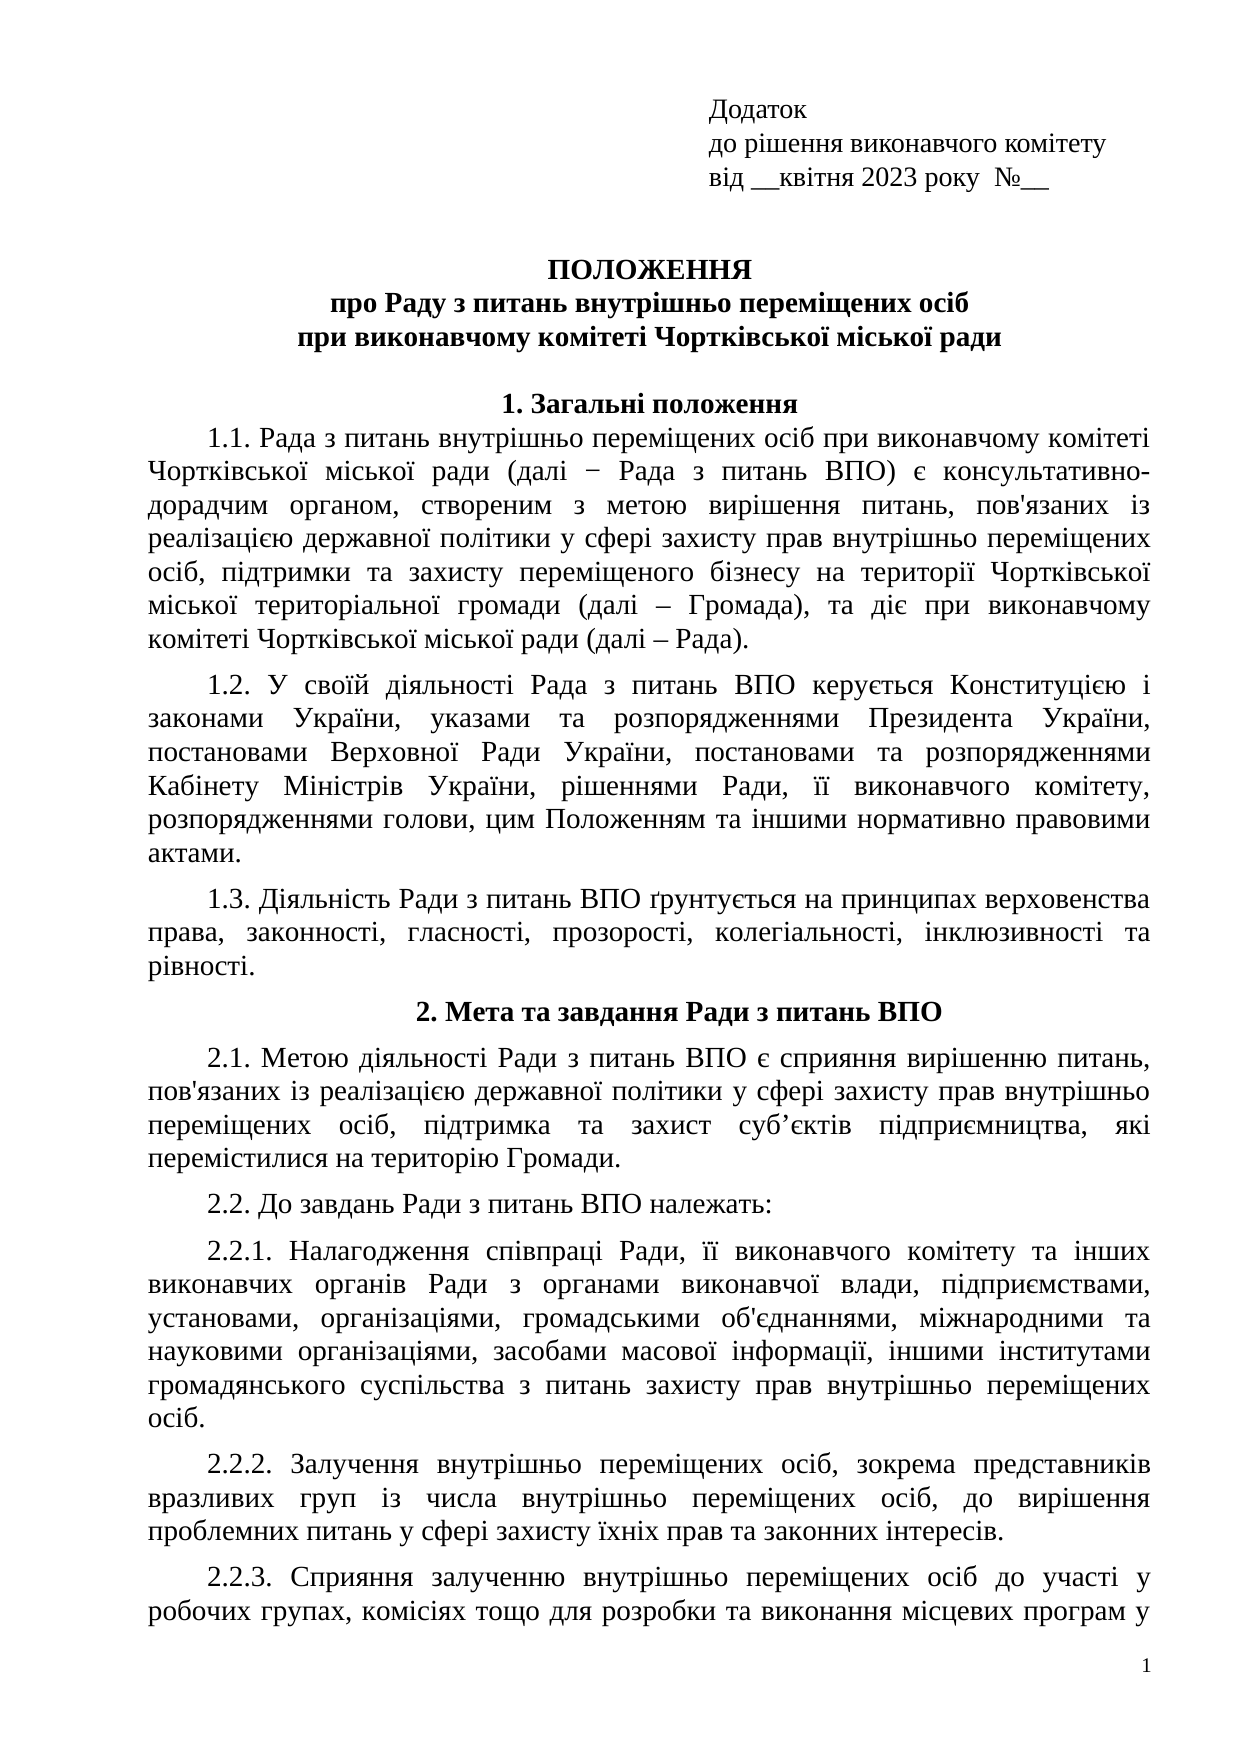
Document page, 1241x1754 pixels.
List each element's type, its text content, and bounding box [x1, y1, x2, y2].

text 2.2. До завдань Ради з питань ВПО належать: [148, 1187, 1152, 1220]
text Додаток [148, 93, 1152, 125]
text 1.2. У своїй діяльності Рада з питань ВПО керується Конституцією і законами України, указами та розпорядженнями Президента України, постановами Верховної Ради України, постановами та розпорядженнями Кабінету Міністрів України, рішеннями Ради, її виконавчого комітету, розпорядженнями голови, цим Положенням та іншими нормативно правовими актами. [148, 667, 1152, 868]
text ПОЛОЖЕННЯ [148, 252, 1152, 286]
text 2.1. Метою діяльності Ради з питань ВПО є сприяння вирішенню питань, пов'язаних із реалізацією державної політики у сфері захисту прав внутрішньо переміщених осіб, підтримка та захист суб’єктів підприємництва, які перемістилися на територію Громади. [148, 1040, 1152, 1174]
text 1.3. Діяльність Ради з питань ВПО ґрунтується на принципах верховенства права, законності, гласності, прозорості, колегіальності, інклюзивності та рівності. [148, 881, 1152, 981]
text 2.2.2. Залучення внутрішньо переміщених осіб, зокрема представників вразливих груп із числа внутрішньо переміщених осіб, до вирішення проблемних питань у сфері захисту їхніх прав та законних інтересів. [148, 1446, 1152, 1547]
text 1. Загальні положення [148, 386, 1152, 420]
text від __квітня 2023 року №__ [148, 161, 1152, 193]
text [148, 1559, 1152, 1627]
text при виконавчому комітеті Чортківської міської ради [148, 319, 1152, 353]
text 2. Мета та завдання Ради з питань ВПО [148, 994, 1152, 1027]
text про Раду з питань внутрішньо переміщених осіб [148, 286, 1152, 319]
text 2.2.1. Налагодження співпраці Ради, її виконавчого комітету та інших виконавчих органів Ради з органами виконавчої влади, підприємствами, установами, організаціями, громадськими об'єднаннями, міжнародними та науковими організаціями, засобами масової інформації, іншими інститутами громадянського суспільства з питань захисту прав внутрішньо переміщених осіб. [148, 1233, 1152, 1434]
text до рішення виконавчого комітету [148, 127, 1152, 159]
